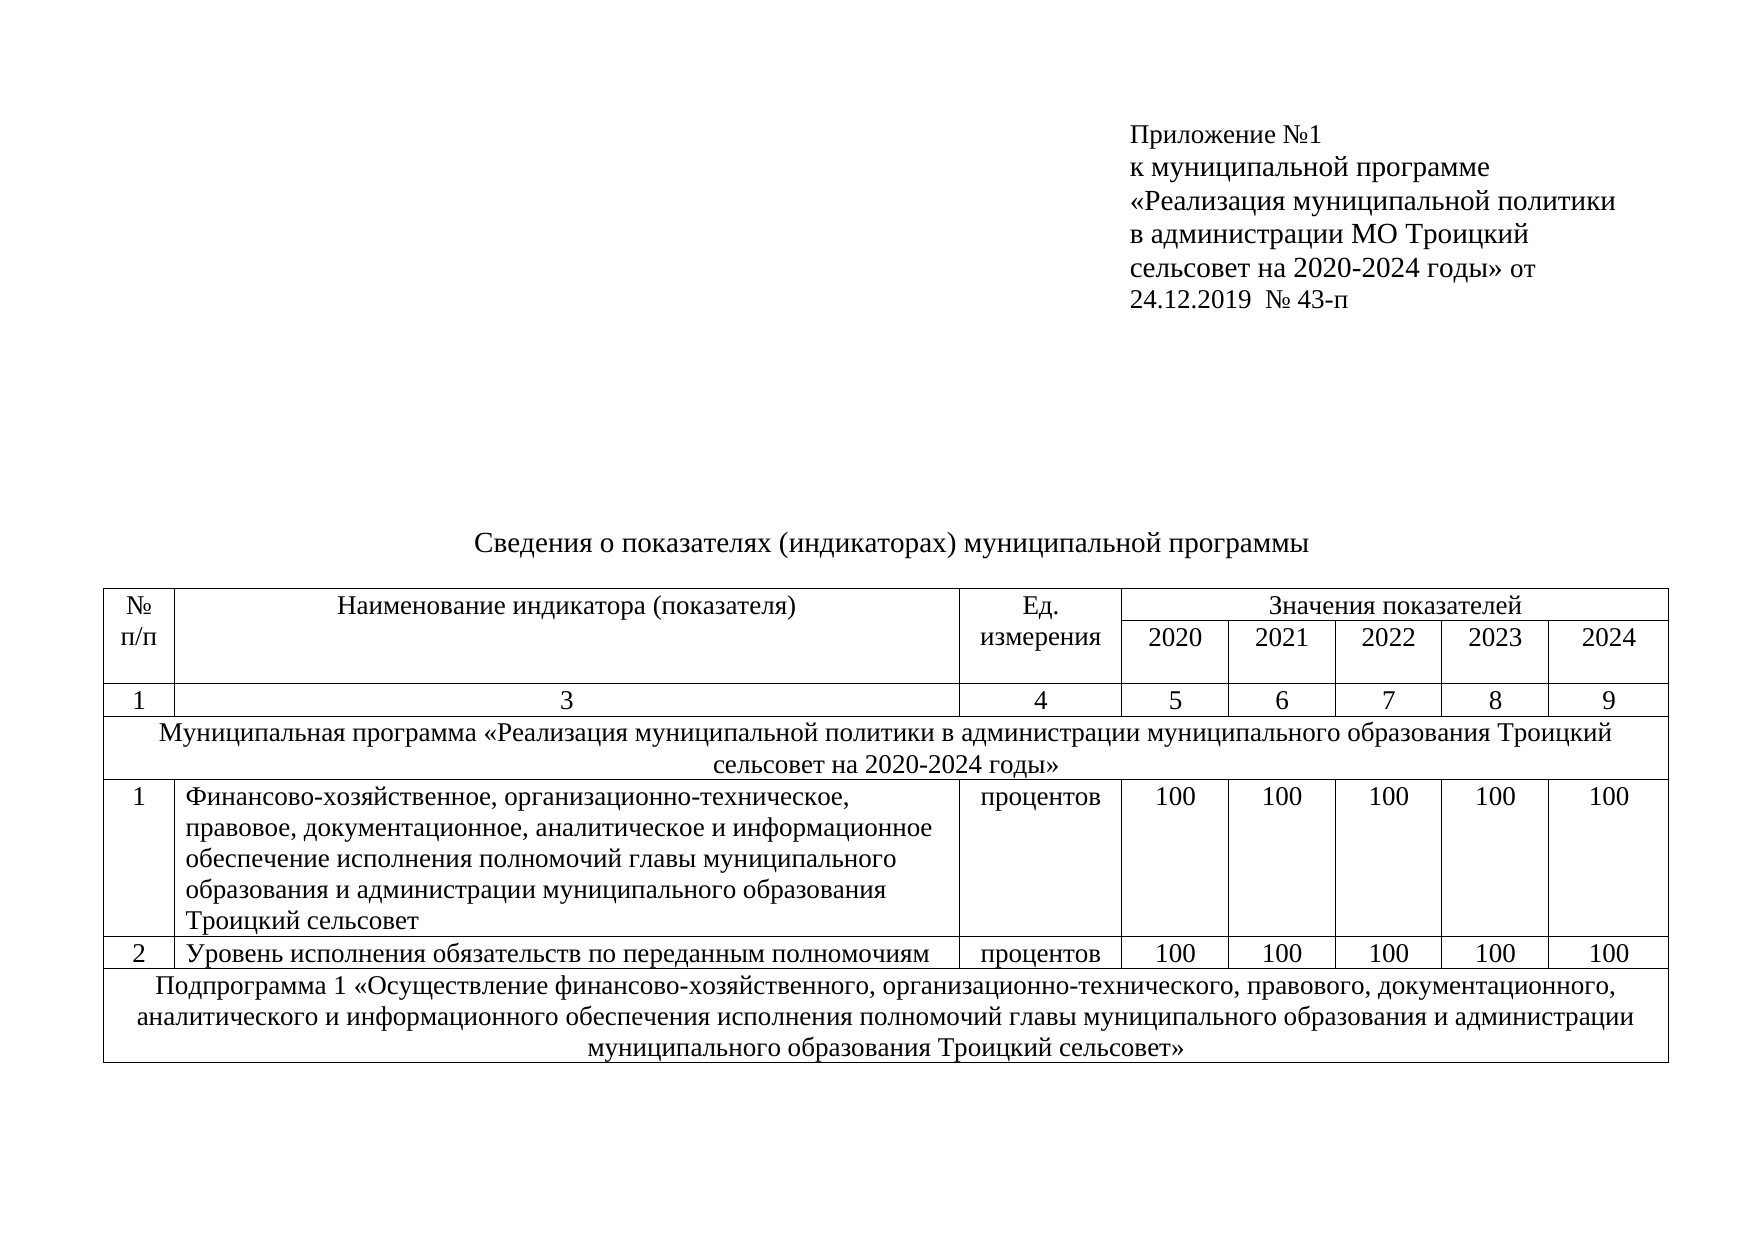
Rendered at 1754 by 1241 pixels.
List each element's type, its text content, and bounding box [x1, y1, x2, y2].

table_cell 100 [1229, 937, 1335, 968]
table_cell 100 [1122, 937, 1228, 968]
table_cell 2021 [1229, 621, 1335, 683]
table_cell 100 [1336, 937, 1441, 968]
table_cell 1 [104, 684, 174, 716]
table_cell 2022 [1336, 621, 1441, 683]
table_cell 100 [1442, 937, 1548, 968]
table_cell 100 [1549, 780, 1668, 936]
table_cell 4 [960, 684, 1121, 716]
table_cell Финансово-хозяйственное, организационно-техническое, правовое, документационное, аналитическое и информационное обеспечение исполнения полномочий главы муниципального образования и администрации муниципального образования Троицкий сельсовет [175, 780, 959, 936]
table_cell процентов [960, 780, 1121, 936]
table_cell процентов [960, 937, 1121, 968]
table_header Наименование индикатора (показателя) [175, 589, 959, 683]
table_cell 2 [104, 937, 174, 968]
table_cell 1 [104, 780, 174, 936]
table_cell 7 [1336, 684, 1441, 716]
table_cell 5 [1122, 684, 1228, 716]
table_cell 100 [1122, 780, 1228, 936]
table_cell 2020 [1122, 621, 1228, 683]
table_header Ед. измерения [960, 589, 1121, 683]
table_cell 100 [1549, 937, 1668, 968]
table_cell 9 [1549, 684, 1668, 716]
table_cell 2024 [1549, 621, 1668, 683]
table_cell 3 [175, 684, 959, 716]
table_cell 6 [1229, 684, 1335, 716]
table_header № п/п [104, 589, 174, 683]
table_cell Муниципальная программа «Реализация муниципальной политики в администрации муниципального образования Троицкий сельсовет на 2020-2024 годы» [104, 717, 1668, 779]
table_cell Уровень исполнения обязательств по переданным полномочиям [175, 937, 959, 968]
table_cell 100 [1229, 780, 1335, 936]
text Сведения о показателях (индикаторах) муниципальной программы [148, 526, 1636, 559]
table_header Значения показателей [1122, 589, 1668, 620]
table_header Приложение №1 к муниципальной программе «Реализация муниципальной политики в администрации МО Троицкий сельсовет на 2020-2024 годы» от 24.12.2019 № 43-п [1118, 118, 1636, 324]
table_cell Подпрограмма 1 «Осуществление финансово-хозяйственного, организационно-технического, правового, документационного, аналитического и информационного обеспечения исполнения полномочий главы муниципального образования и администрации муниципального образования Троицкий сельсовет» [104, 969, 1668, 1062]
table_cell 100 [1336, 780, 1441, 936]
table_cell 2023 [1442, 621, 1548, 683]
table_cell 8 [1442, 684, 1548, 716]
table_cell 100 [1442, 780, 1548, 936]
